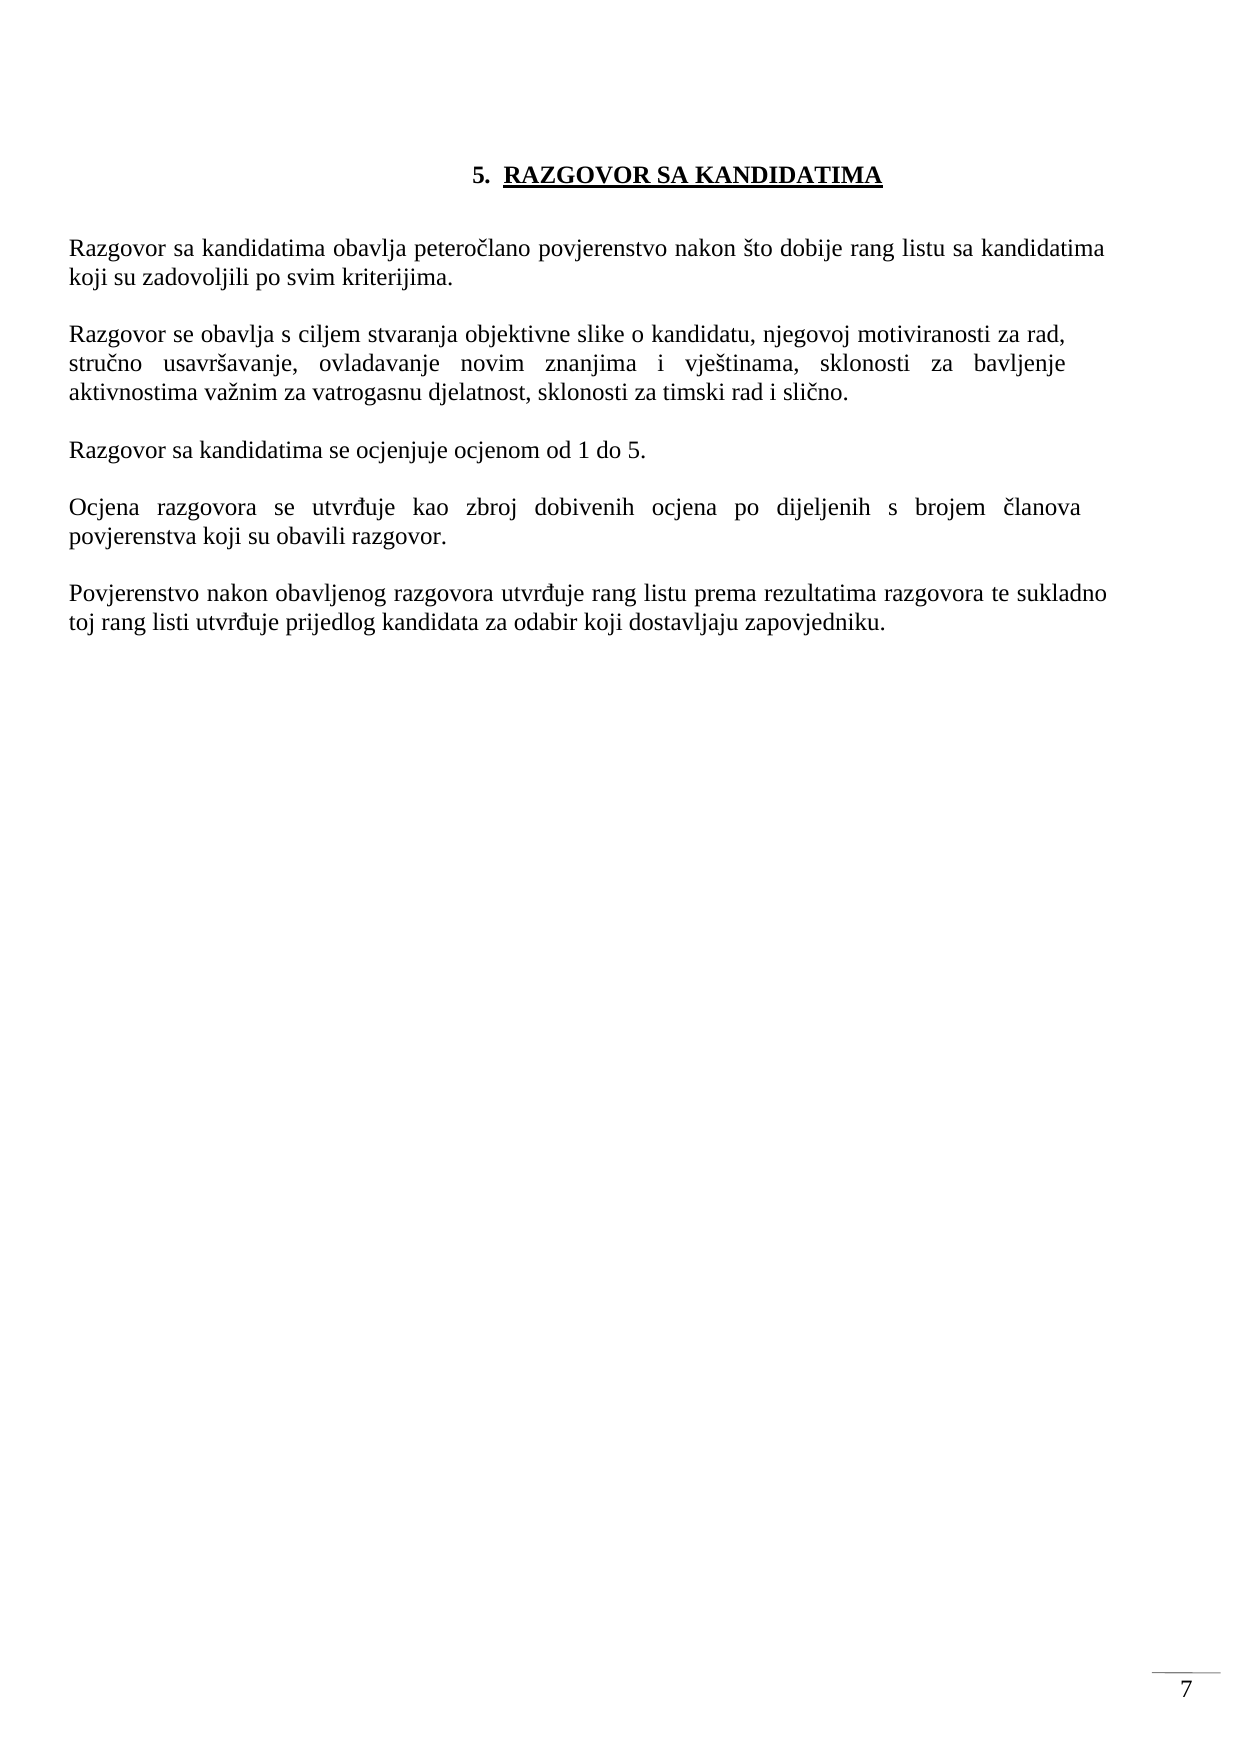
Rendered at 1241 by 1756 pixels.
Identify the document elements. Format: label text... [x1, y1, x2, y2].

text Povjerenstvo nakon obavljenog razgovora utvrđuje rang listu prema rezultatima razgovora te sukladno toj rang listi utvrđuje prijedlog kandidata za odabir koji dostavljaju zapovjedniku. [69, 578, 1108, 636]
text Ocjena razgovora se utvrđuje kao zbroj dobivenih ocjena po dijeljenih s brojem članova povjerenstva koji su obavili razgovor. [69, 492, 1082, 550]
text Razgovor sa kandidatima se ocjenjuje ocjenom od 1 do 5. [69, 435, 1173, 463]
text Razgovor se obavlja s ciljem stvaranja objektivne slike o kandidatu, njegovoj motiviranosti za rad, stručno usavršavanje, ovladavanje novim znanjima i vještinama, sklonosti za bavljenje aktivnostima važnim za vatrogasnu djelatnost, sklonosti za timski rad i slično. [69, 319, 1066, 406]
text Razgovor sa kandidatima obavlja peteročlano povjerenstvo nakon što dobije rang listu sa kandidatima koji su zadovoljili po svim kriterijima. [69, 233, 1106, 291]
list RAZGOVOR SA KANDIDATIMA [472, 160, 1173, 189]
